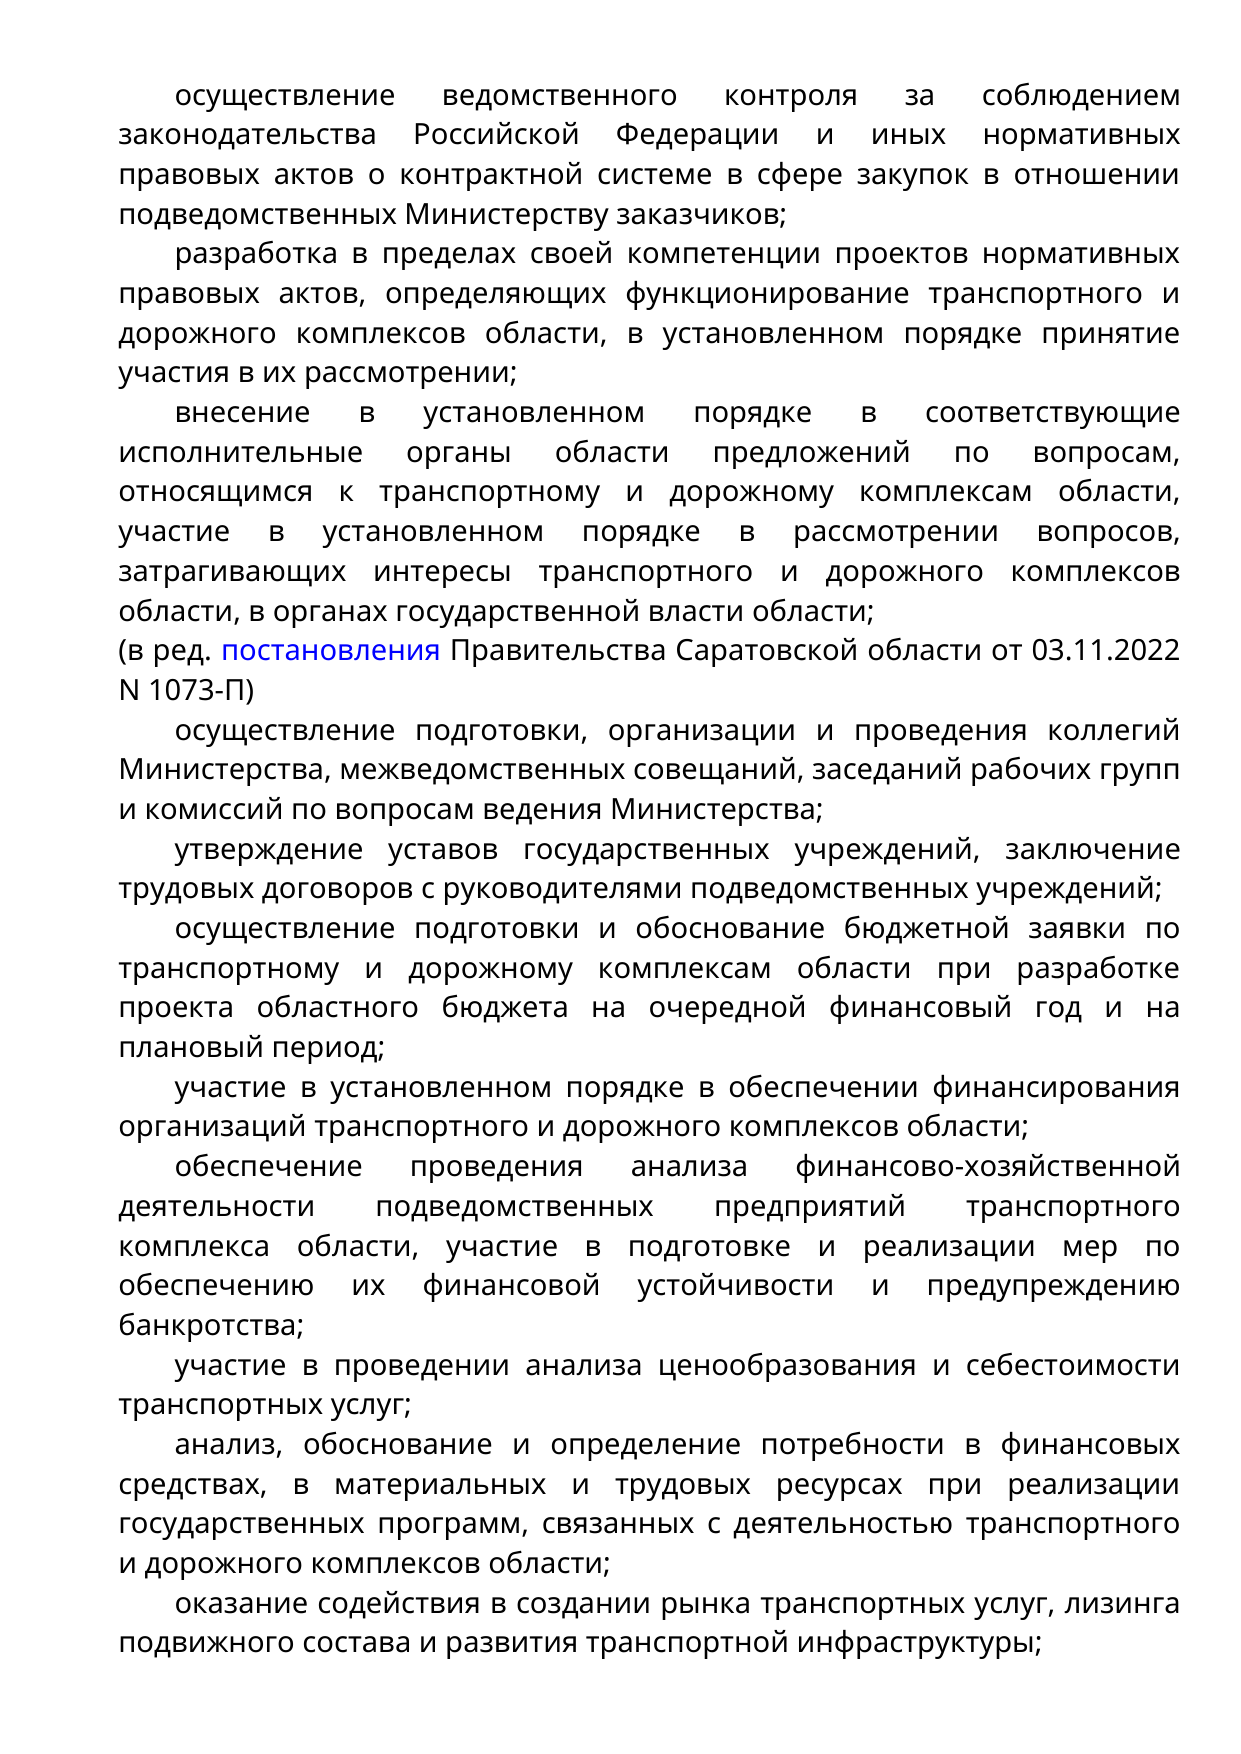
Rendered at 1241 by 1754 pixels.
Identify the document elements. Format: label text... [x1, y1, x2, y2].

text осуществление подготовки и обоснование бюджетной заявки по транспортному и дорожному комплексам области при разработке проекта областного бюджета на очередной финансовый год и на плановый период; [118, 907, 1181, 1066]
text осуществление подготовки, организации и проведения коллегий Министерства, межведомственных совещаний, заседаний рабочих групп и комиссий по вопросам ведения Министерства; [118, 709, 1181, 828]
text обеспечение проведения анализа финансово-хозяйственной деятельности подведомственных предприятий транспортного комплекса области, участие в подготовке и реализации мер по обеспечению их финансовой устойчивости и предупреждению банкротства; [118, 1145, 1181, 1344]
text участие в установленном порядке в обеспечении финансирования организаций транспортного и дорожного комплексов области; [118, 1066, 1181, 1145]
text разработка в пределах своей компетенции проектов нормативных правовых актов, определяющих функционирование транспортного и дорожного комплексов области, в установленном порядке принятие участия в их рассмотрении; [118, 233, 1181, 391]
text участие в проведении анализа ценообразования и себестоимости транспортных услуг; [118, 1344, 1181, 1423]
text анализ, обоснование и определение потребности в финансовых средствах, в материальных и трудовых ресурсах при реализации государственных программ, связанных с деятельностью транспортного и дорожного комплексов области; [118, 1423, 1181, 1582]
text осуществление ведомственного контроля за соблюдением законодательства Российской Федерации и иных нормативных правовых актов о контрактной системе в сфере закупок в отношении подведомственных Министерству заказчиков; [118, 74, 1181, 233]
text внесение в установленном порядке в соответствующие исполнительные органы области предложений по вопросам, относящимся к транспортному и дорожному комплексам области, участие в установленном порядке в рассмотрении вопросов, затрагивающих интересы транспортного и дорожного комплексов области, в органах государственной власти области; [118, 391, 1181, 629]
text (в ред. постановления Правительства Саратовской области от 03.11.2022 N 1073-П) [118, 629, 1181, 709]
text оказание содействия в создании рынка транспортных услуг, лизинга подвижного состава и развития транспортной инфраструктуры; [118, 1582, 1181, 1661]
text утверждение уставов государственных учреждений, заключение трудовых договоров с руководителями подведомственных учреждений; [118, 828, 1181, 907]
